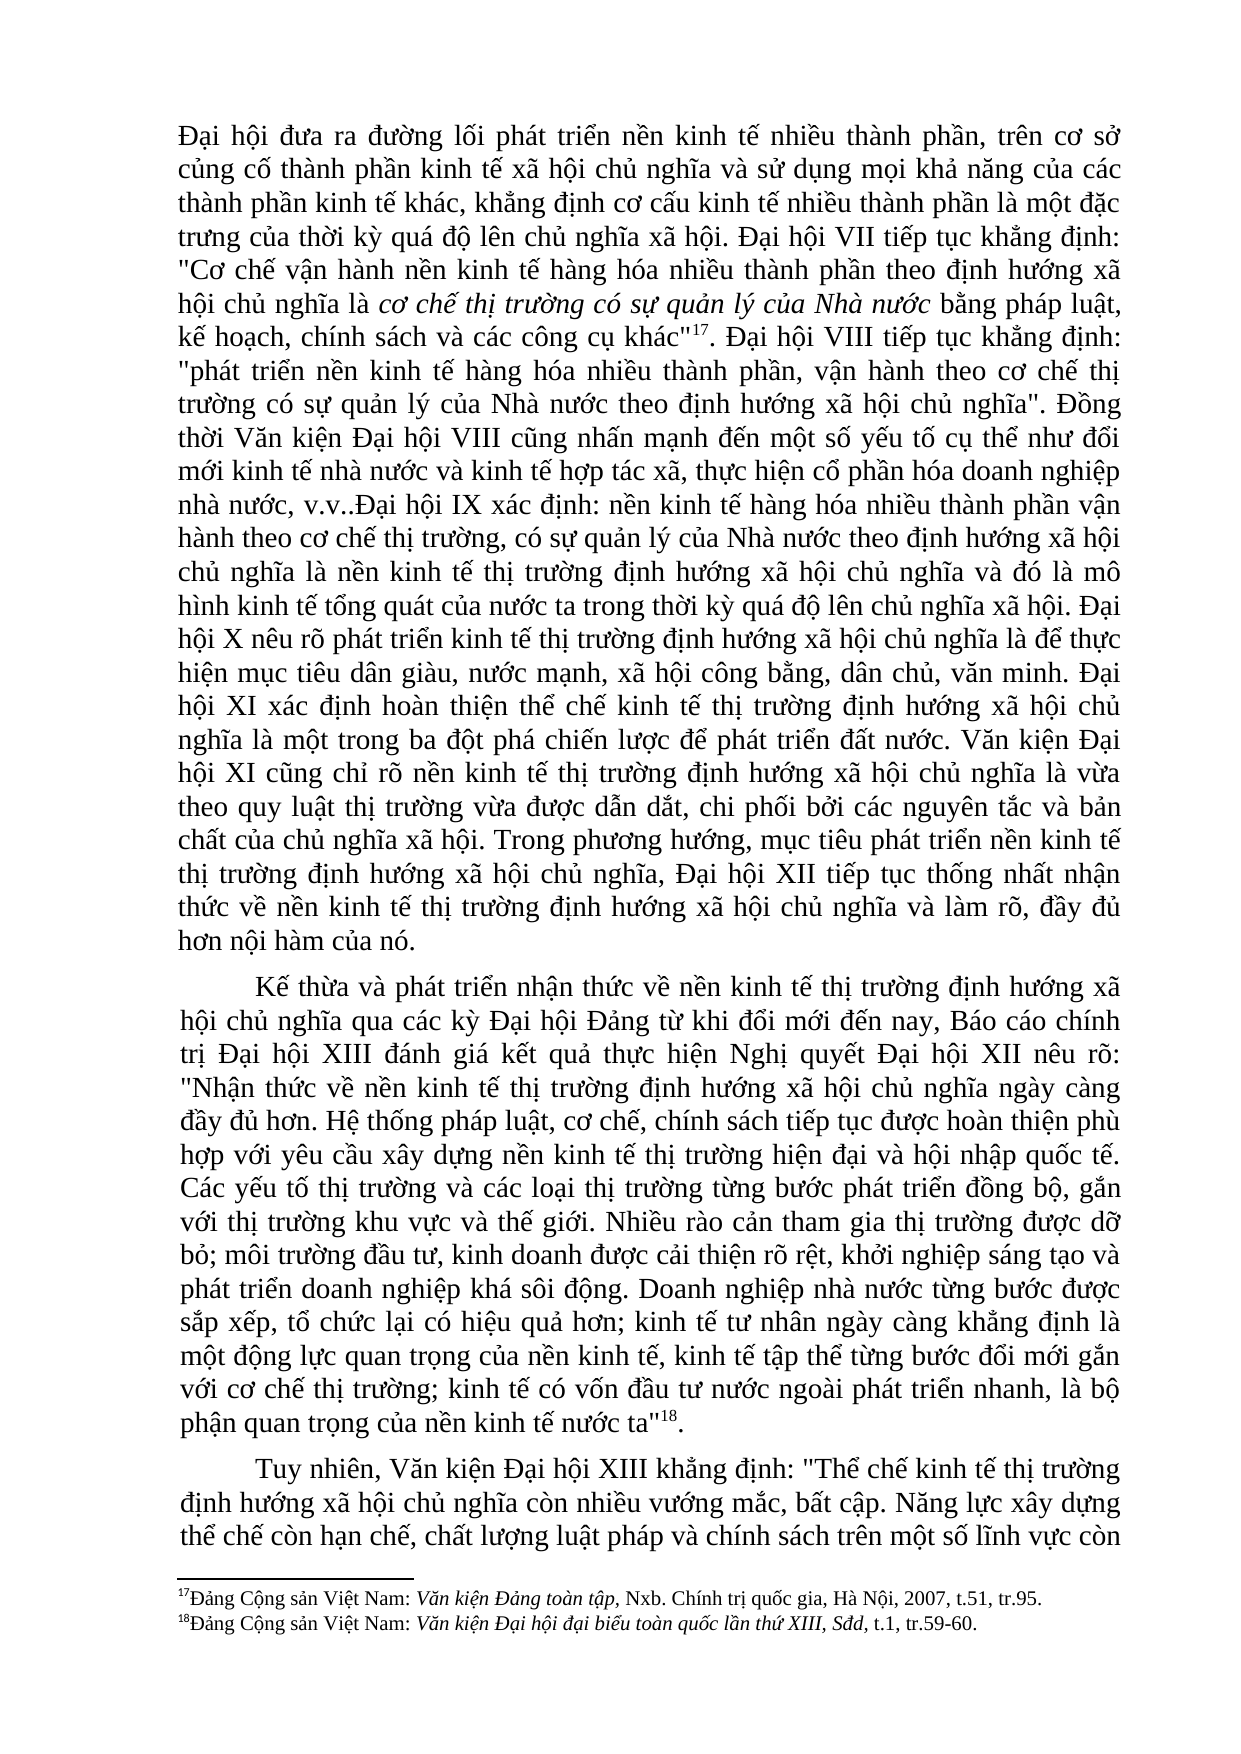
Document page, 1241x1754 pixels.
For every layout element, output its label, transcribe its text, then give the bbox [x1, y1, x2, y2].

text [180, 1451, 1122, 1552]
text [178, 118, 1122, 957]
text Kế thừa và phát triển nhận thức về nền kinh tế thị trường định hướng xã hội chủ nghĩa qua các kỳ Đại hội Đảng từ khi đổi mới đến nay, Báo cáo chính trị Đại hội XIII đánh giá kết quả thực hiện Nghị quyết Đại hội XII nêu rõ: "Nhận thức về nền kinh tế thị trường định hướng xã hội chủ nghĩa ngày càng đầy đủ hơn. Hệ thống pháp luật, cơ chế, chính sách tiếp tục được hoàn thiện phù hợp với yêu cầu xây dựng nền kinh tế thị trường hiện đại và hội nhập quốc tế. Các yếu tố thị trường và các loại thị trường từng bước phát triển đồng bộ, gắn với thị trường khu vực và thế giới. Nhiều rào cản tham gia thị trường được dỡ bỏ; môi trường đầu tư, kinh doanh được cải thiện rõ rệt, khởi nghiệp sáng tạo và phát triển doanh nghiệp khá sôi động. Doanh nghiệp nhà nước từng bước được sắp xếp, tổ chức lại có hiệu quả hơn; kinh tế tư nhân ngày càng khẳng định là một động lực quan trọng của nền kinh tế, kinh tế tập thể từng bước đổi mới gắn với cơ chế thị trường; kinh tế có vốn đầu tư nước ngoài phát triển nhanh, là bộ phận quan trọng của nền kinh tế nước ta". [180, 969, 1122, 1439]
